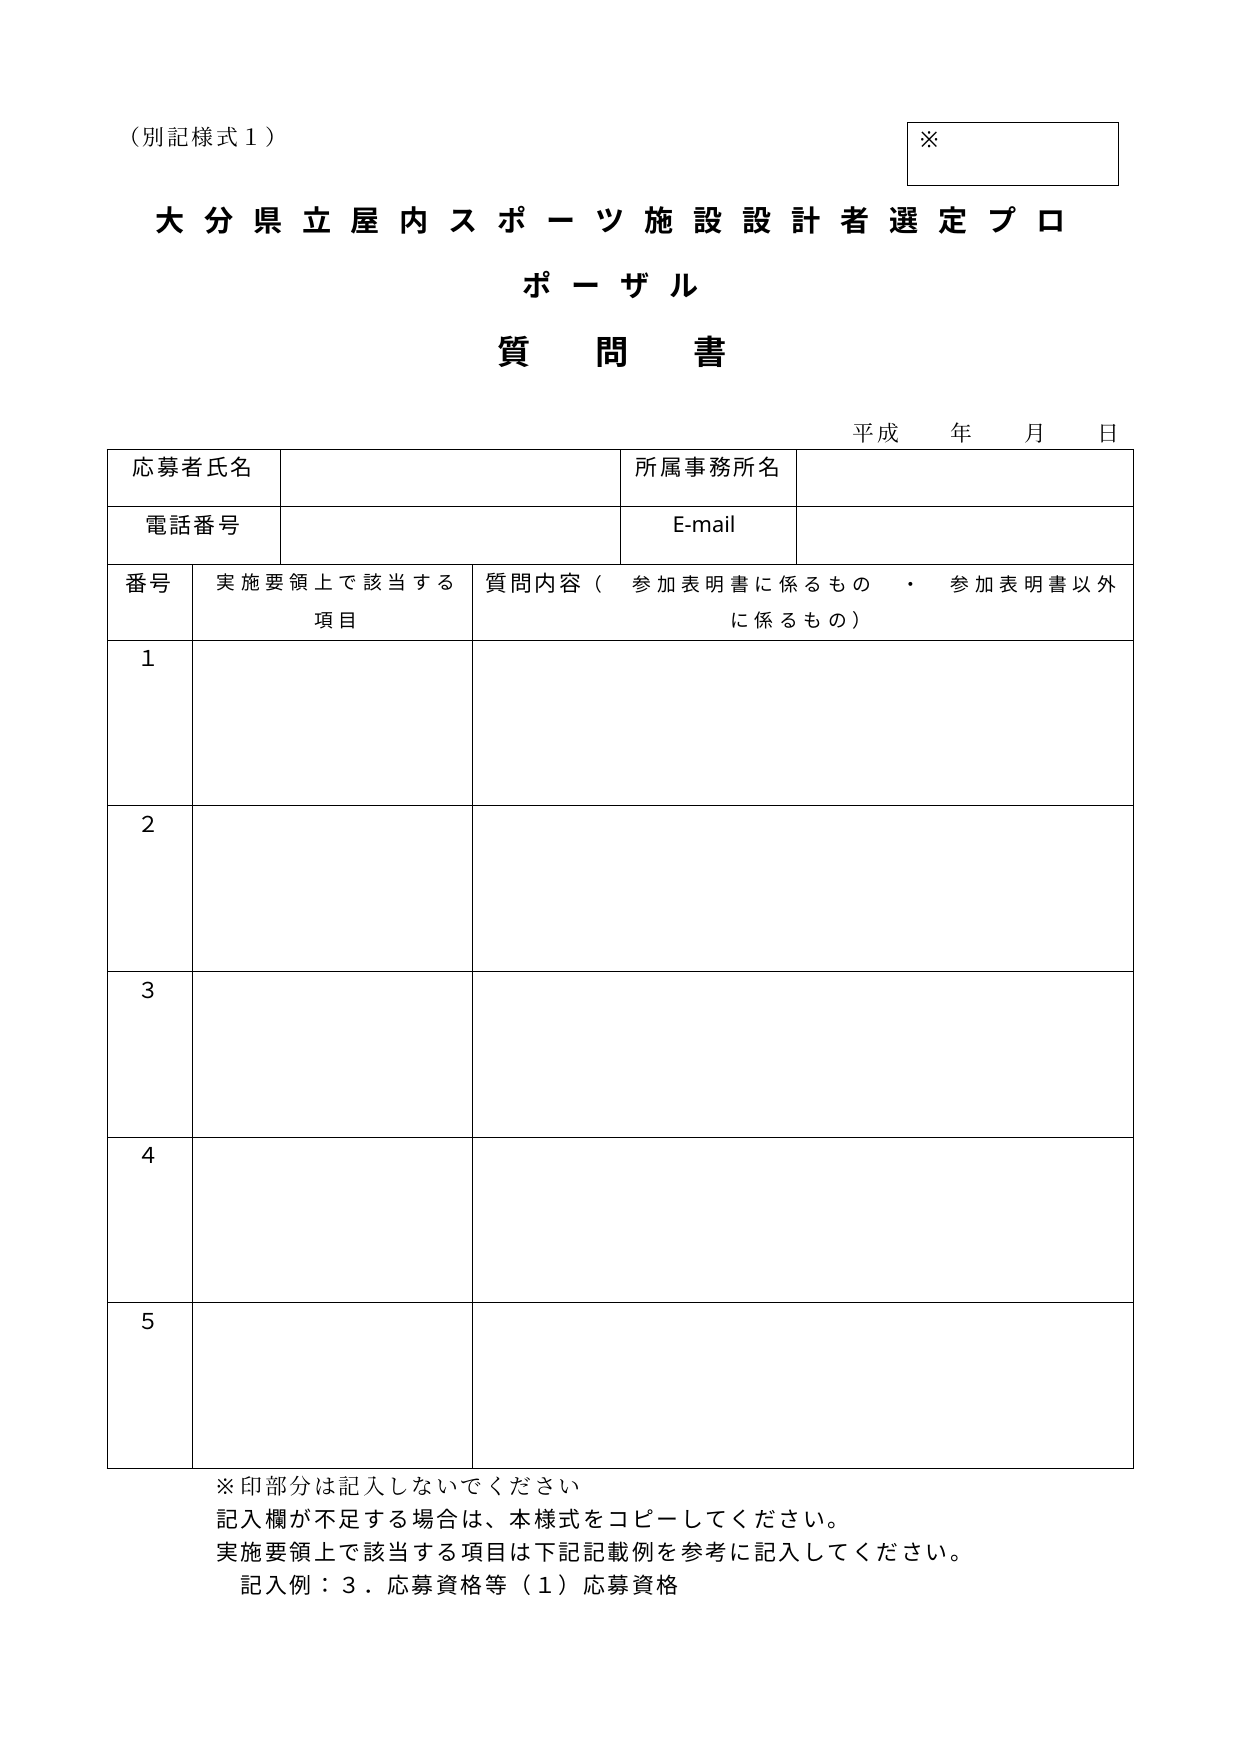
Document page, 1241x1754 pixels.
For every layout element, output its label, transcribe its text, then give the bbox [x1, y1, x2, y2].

table_cell 電話番号 [108, 507, 280, 564]
table_header 所属事務所名 [621, 450, 796, 506]
table_header [797, 450, 1133, 506]
table_cell ２ [108, 806, 192, 971]
text ※印部分は記入しないでください [118, 1469, 1122, 1502]
table_cell [193, 1138, 472, 1302]
table_cell [193, 1303, 472, 1468]
table_cell [193, 972, 472, 1137]
text 記入欄が不足する場合は、本様式をコピーしてください。 [118, 1502, 1122, 1535]
text 平成 年 月 日 [118, 416, 1122, 449]
table_cell ４ [108, 1138, 192, 1302]
text 大分県立屋内スポーツ施設設計者選定プロポーザル [118, 185, 1122, 317]
table_cell [473, 972, 1133, 1137]
table_header [281, 450, 620, 506]
table_cell [473, 1138, 1133, 1302]
table_cell [473, 1303, 1133, 1468]
table_cell [797, 507, 1133, 564]
table_cell 実施要領上で該当する項目 [193, 565, 472, 640]
table_header 応募者氏名 [108, 450, 280, 506]
table_cell 質問内容（ 参加表明書に係るもの ・ 参加表明書以外に係るもの） [473, 565, 1133, 640]
text 実施要領上で該当する項目は下記記載例を参考に記入してください。 [118, 1535, 1122, 1568]
table_cell E-mail [621, 507, 796, 564]
table_cell ３ [108, 972, 192, 1137]
table_cell [193, 806, 472, 971]
table_cell １ [108, 641, 192, 805]
table_cell [281, 507, 620, 564]
table_cell [473, 641, 1133, 805]
table_cell [473, 806, 1133, 971]
text 質 問 書 [118, 317, 1122, 383]
text 記入例：３．応募資格等（１）応募資格 [118, 1568, 1122, 1633]
table_cell 番号 [108, 565, 192, 640]
table_cell [193, 641, 472, 805]
table_cell ５ [108, 1303, 192, 1468]
text （別記様式１） [118, 119, 1122, 152]
